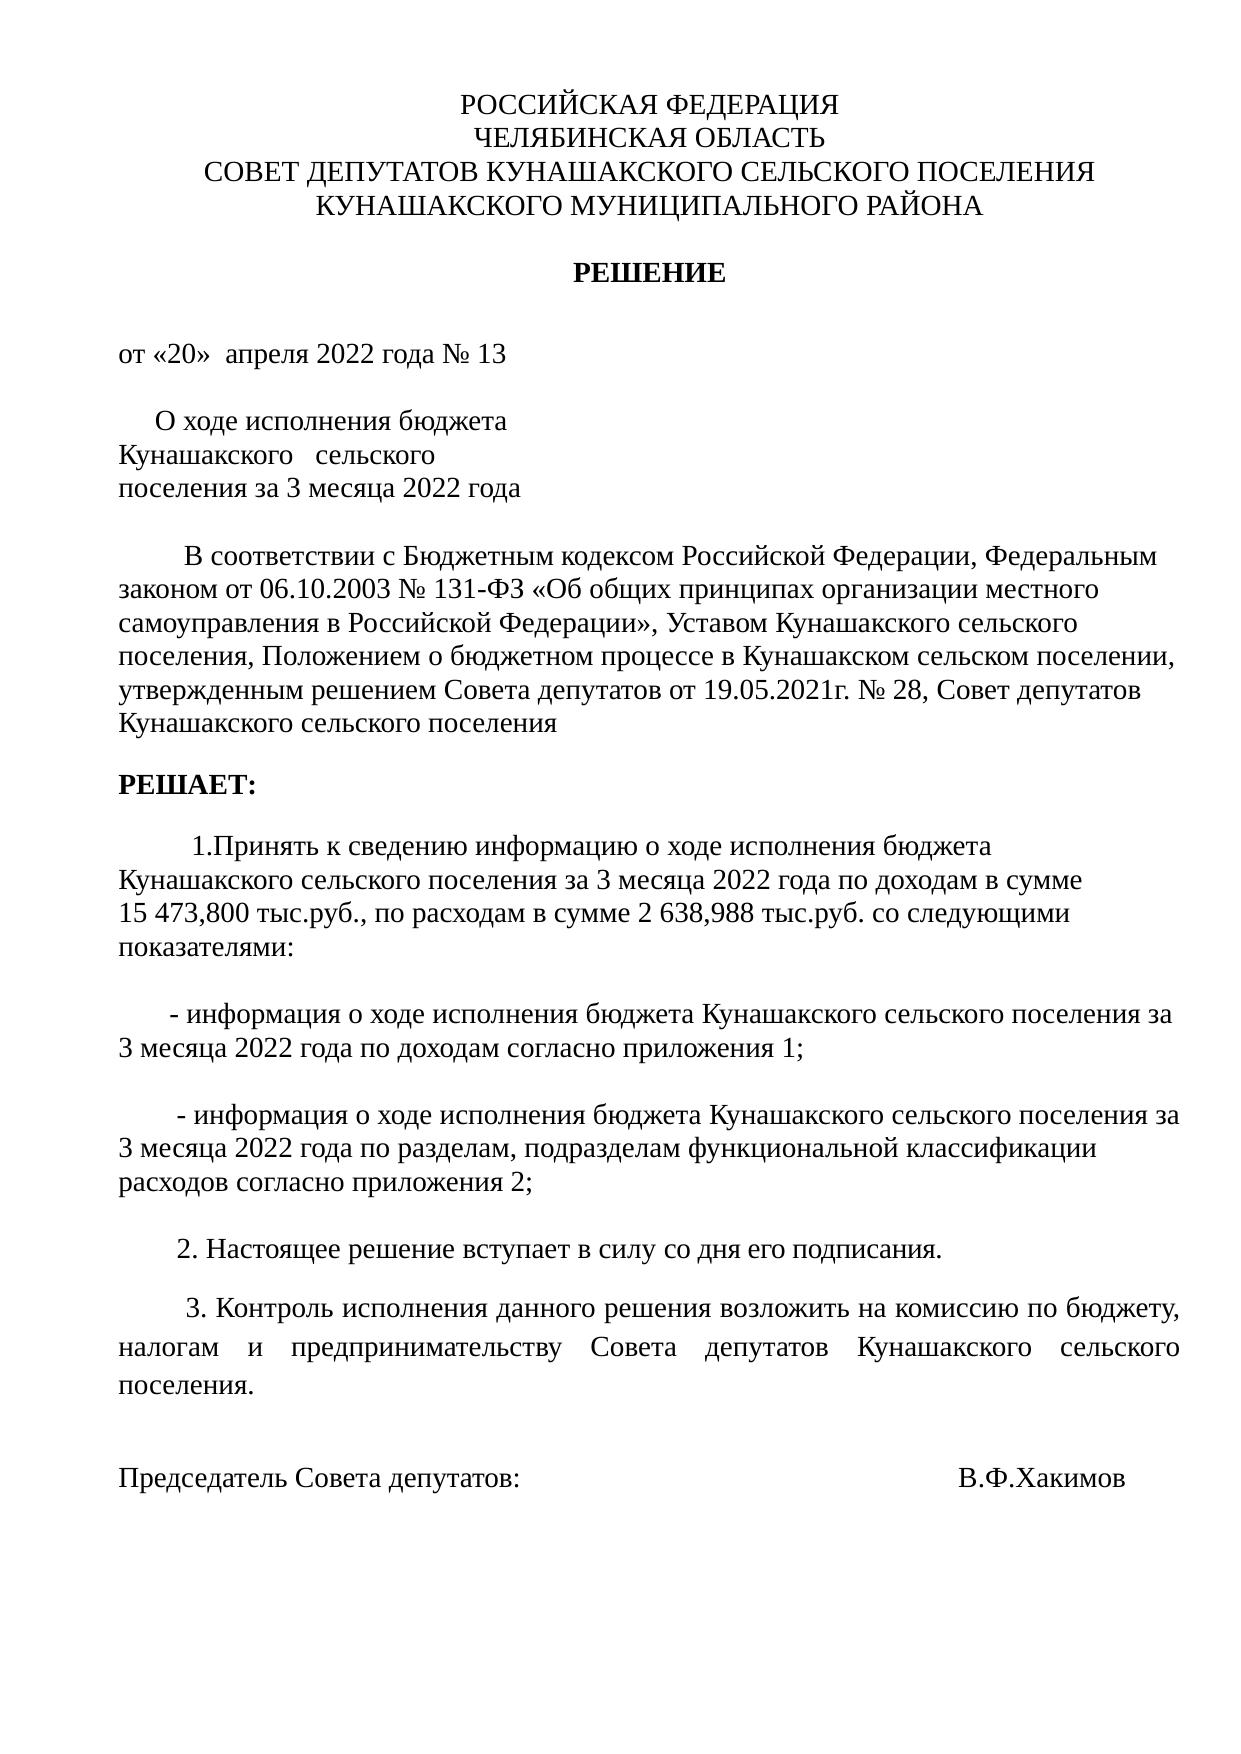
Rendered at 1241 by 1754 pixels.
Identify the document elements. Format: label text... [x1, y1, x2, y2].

text от «20» апреля 2022 года № 13 [118, 336, 1181, 370]
text Председатель Совета депутатов: В.Ф.Хакимов [118, 1460, 1181, 1494]
text 15 473,800 тыс.руб., по расходам в сумме 2 638,988 тыс.руб. со следующими показателями: [118, 896, 1181, 963]
text поселения за 3 месяца 2022 года [118, 471, 1181, 504]
text - информация о ходе исполнения бюджета Кунашакского сельского поселения за 3 месяца 2022 года по разделам, подразделам функциональной классификации расходов согласно приложения 2; [118, 1097, 1181, 1197]
text - информация о ходе исполнения бюджета Кунашакского сельского поселения за 3 месяца 2022 года по доходам согласно приложения 1; [118, 996, 1181, 1063]
text 2. Настоящее решение вступает в силу со дня его подписания. [118, 1231, 1181, 1264]
text ЧЕЛЯБИНСКАЯ ОБЛАСТЬ [118, 121, 1181, 154]
text Кунашакского сельского [118, 437, 1181, 471]
text РЕШАЕТ: [118, 767, 1181, 801]
text 3. Контроль исполнения данного решения возложить на комиссию по бюджету, налогам и предпринимательству Совета депутатов Кунашакского сельского поселения. [118, 1290, 1181, 1401]
text В соответствии с Бюджетным кодексом Российской Федерации, Федеральным законом от 06.10.2003 № 131-ФЗ «Об общих принципах организации местного самоуправления в Российской Федерации», Уставом Кунашакского сельского поселения, Положением о бюджетном процессе в Кунашакском сельском поселении, утвержденным решением Совета депутатов от 19.05.2021г. № 28, Совет депутатов Кунашакского сельского поселения [118, 538, 1181, 739]
text РОССИЙСКАЯ ФЕДЕРАЦИЯ [118, 87, 1181, 121]
text КУНАШАКСКОГО МУНИЦИПАЛЬНОГО РАЙОНА [118, 188, 1181, 221]
text 1.Принять к сведению информацию о ходе исполнения бюджета Кунашакского сельского поселения за 3 месяца 2022 года по доходам в сумме [118, 828, 1181, 896]
text О ходе исполнения бюджета [118, 403, 1181, 437]
text РЕШЕНИЕ [118, 255, 1181, 288]
text СОВЕТ ДЕПУТАТОВ КУНАШАКСКОГО СЕЛЬСКОГО ПОСЕЛЕНИЯ [118, 154, 1181, 188]
